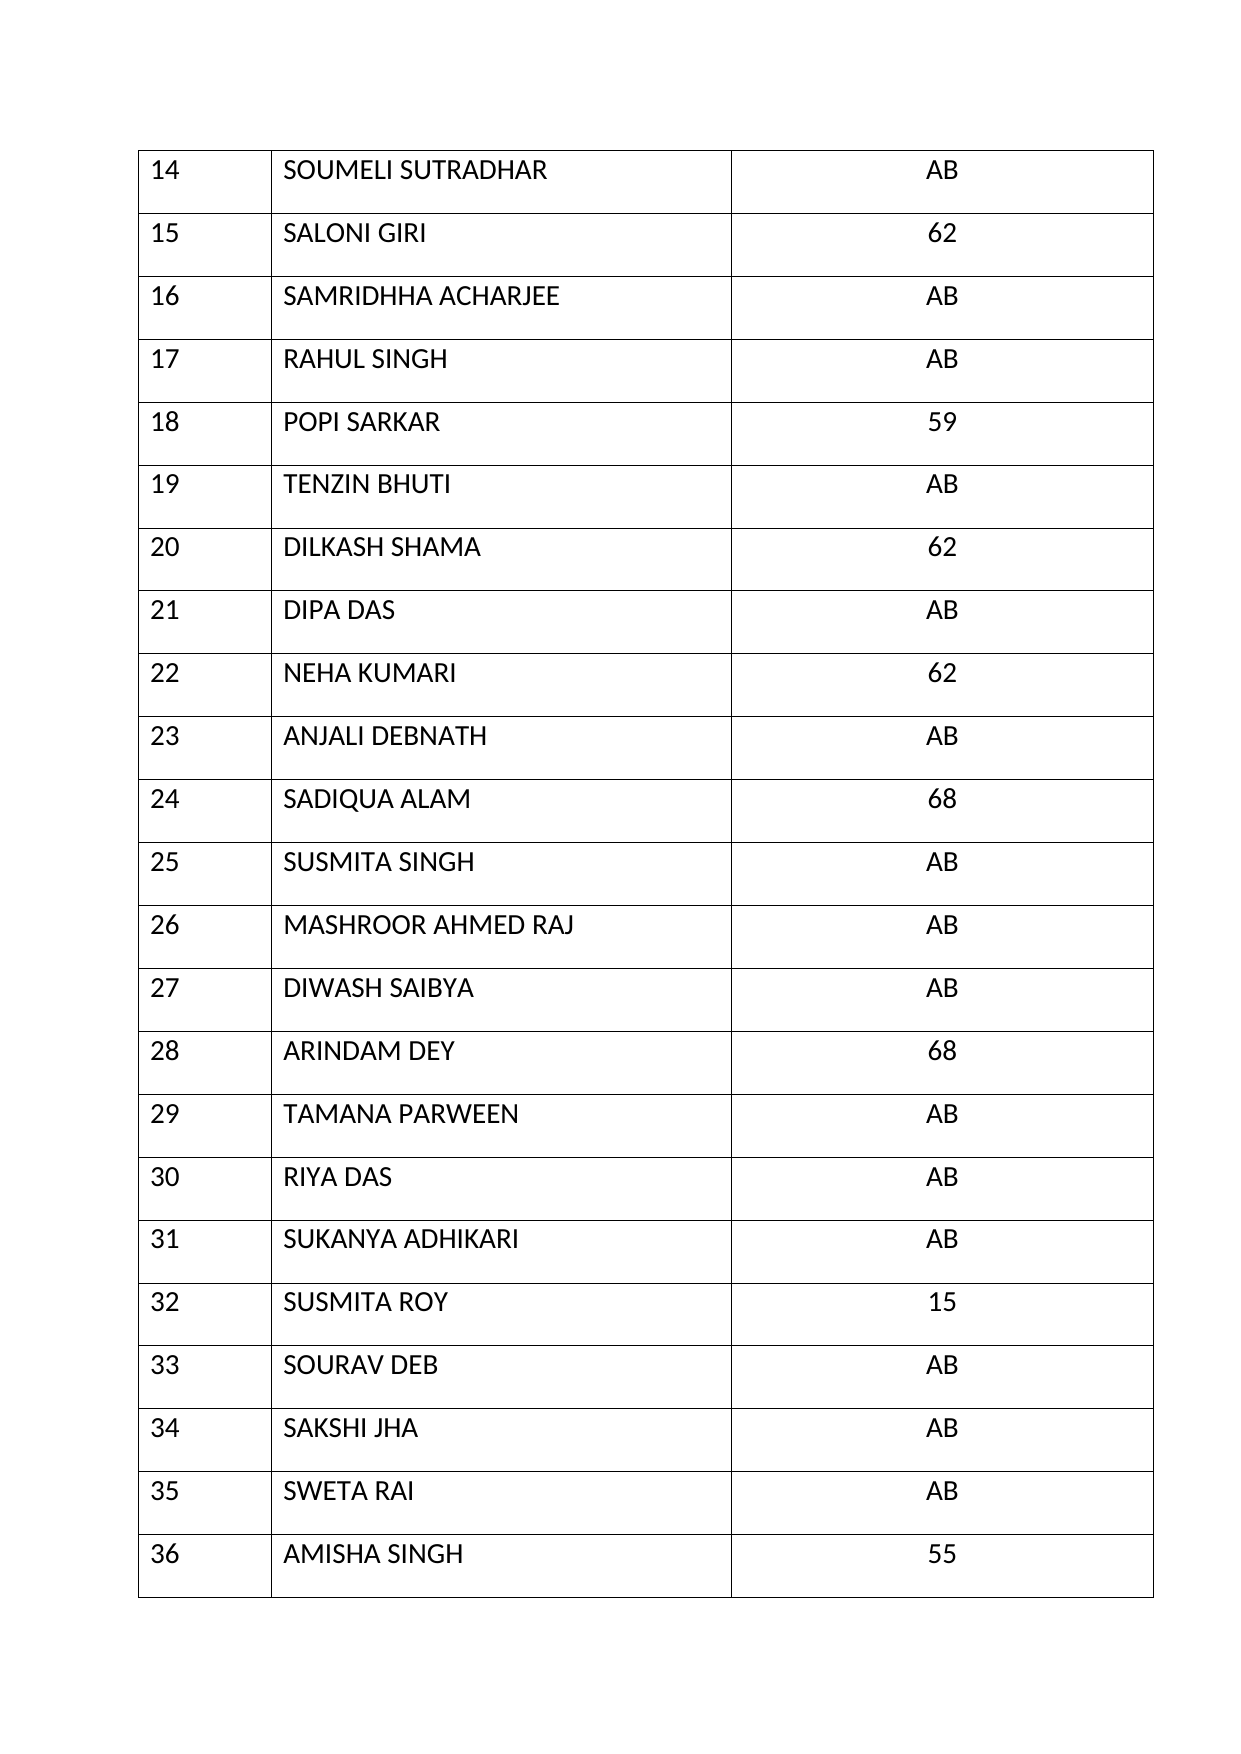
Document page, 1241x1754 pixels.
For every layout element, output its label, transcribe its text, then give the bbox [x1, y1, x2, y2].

table_cell DIPA DAS [272, 591, 731, 653]
table_cell AB [732, 1346, 1153, 1408]
table_cell 62 [732, 214, 1153, 276]
table_cell 27 [139, 969, 271, 1031]
table_cell TAMANA PARWEEN [272, 1095, 731, 1157]
table_cell SUSMITA SINGH [272, 843, 731, 905]
table_cell 16 [139, 277, 271, 339]
table_cell POPI SARKAR [272, 403, 731, 464]
table_cell SUKANYA ADHIKARI [272, 1221, 731, 1282]
table_cell 24 [139, 780, 271, 842]
table_cell RAHUL SINGH [272, 340, 731, 402]
table_cell 62 [732, 654, 1153, 716]
table_cell 55 [732, 1535, 1153, 1597]
table_cell 35 [139, 1472, 271, 1534]
table_cell SAMRIDHHA ACHARJEE [272, 277, 731, 339]
table_cell AB [732, 151, 1153, 213]
table_cell 15 [139, 214, 271, 276]
table_cell ARINDAM DEY [272, 1032, 731, 1094]
table_cell 62 [732, 529, 1153, 590]
table_cell AB [732, 906, 1153, 968]
table_cell 36 [139, 1535, 271, 1597]
table_cell NEHA KUMARI [272, 654, 731, 716]
table_cell 25 [139, 843, 271, 905]
table_cell SOURAV DEB [272, 1346, 731, 1408]
table_cell AB [732, 1158, 1153, 1219]
table_cell 22 [139, 654, 271, 716]
table_cell 15 [732, 1284, 1153, 1345]
table_cell 30 [139, 1158, 271, 1219]
table_cell AB [732, 969, 1153, 1031]
table_cell SAKSHI JHA [272, 1409, 731, 1471]
table_cell 33 [139, 1346, 271, 1408]
table_cell SALONI GIRI [272, 214, 731, 276]
table_cell AB [732, 340, 1153, 402]
table_cell AB [732, 1409, 1153, 1471]
table_cell 18 [139, 403, 271, 464]
table_cell 34 [139, 1409, 271, 1471]
table_cell AB [732, 466, 1153, 527]
table_cell RIYA DAS [272, 1158, 731, 1219]
table_cell 59 [732, 403, 1153, 464]
table_cell DILKASH SHAMA [272, 529, 731, 590]
table_cell 28 [139, 1032, 271, 1094]
table_cell TENZIN BHUTI [272, 466, 731, 527]
table_cell AB [732, 717, 1153, 779]
table_cell AB [732, 277, 1153, 339]
table_cell 31 [139, 1221, 271, 1282]
table_cell 20 [139, 529, 271, 590]
table_cell AB [732, 1095, 1153, 1157]
table_cell MASHROOR AHMED RAJ [272, 906, 731, 968]
table_cell AB [732, 591, 1153, 653]
table_cell 68 [732, 1032, 1153, 1094]
table_cell 26 [139, 906, 271, 968]
table_cell SUSMITA ROY [272, 1284, 731, 1345]
table_cell 21 [139, 591, 271, 653]
table_cell 68 [732, 780, 1153, 842]
table_cell 14 [139, 151, 271, 213]
table_cell ANJALI DEBNATH [272, 717, 731, 779]
table_cell SADIQUA ALAM [272, 780, 731, 842]
table_cell AMISHA SINGH [272, 1535, 731, 1597]
table_cell AB [732, 843, 1153, 905]
table_cell SOUMELI SUTRADHAR [272, 151, 731, 213]
table_cell 23 [139, 717, 271, 779]
table_cell SWETA RAI [272, 1472, 731, 1534]
table_cell AB [732, 1472, 1153, 1534]
table_cell DIWASH SAIBYA [272, 969, 731, 1031]
table_cell 32 [139, 1284, 271, 1345]
table_cell 29 [139, 1095, 271, 1157]
table_cell 17 [139, 340, 271, 402]
table_cell AB [732, 1221, 1153, 1282]
table_cell 19 [139, 466, 271, 527]
